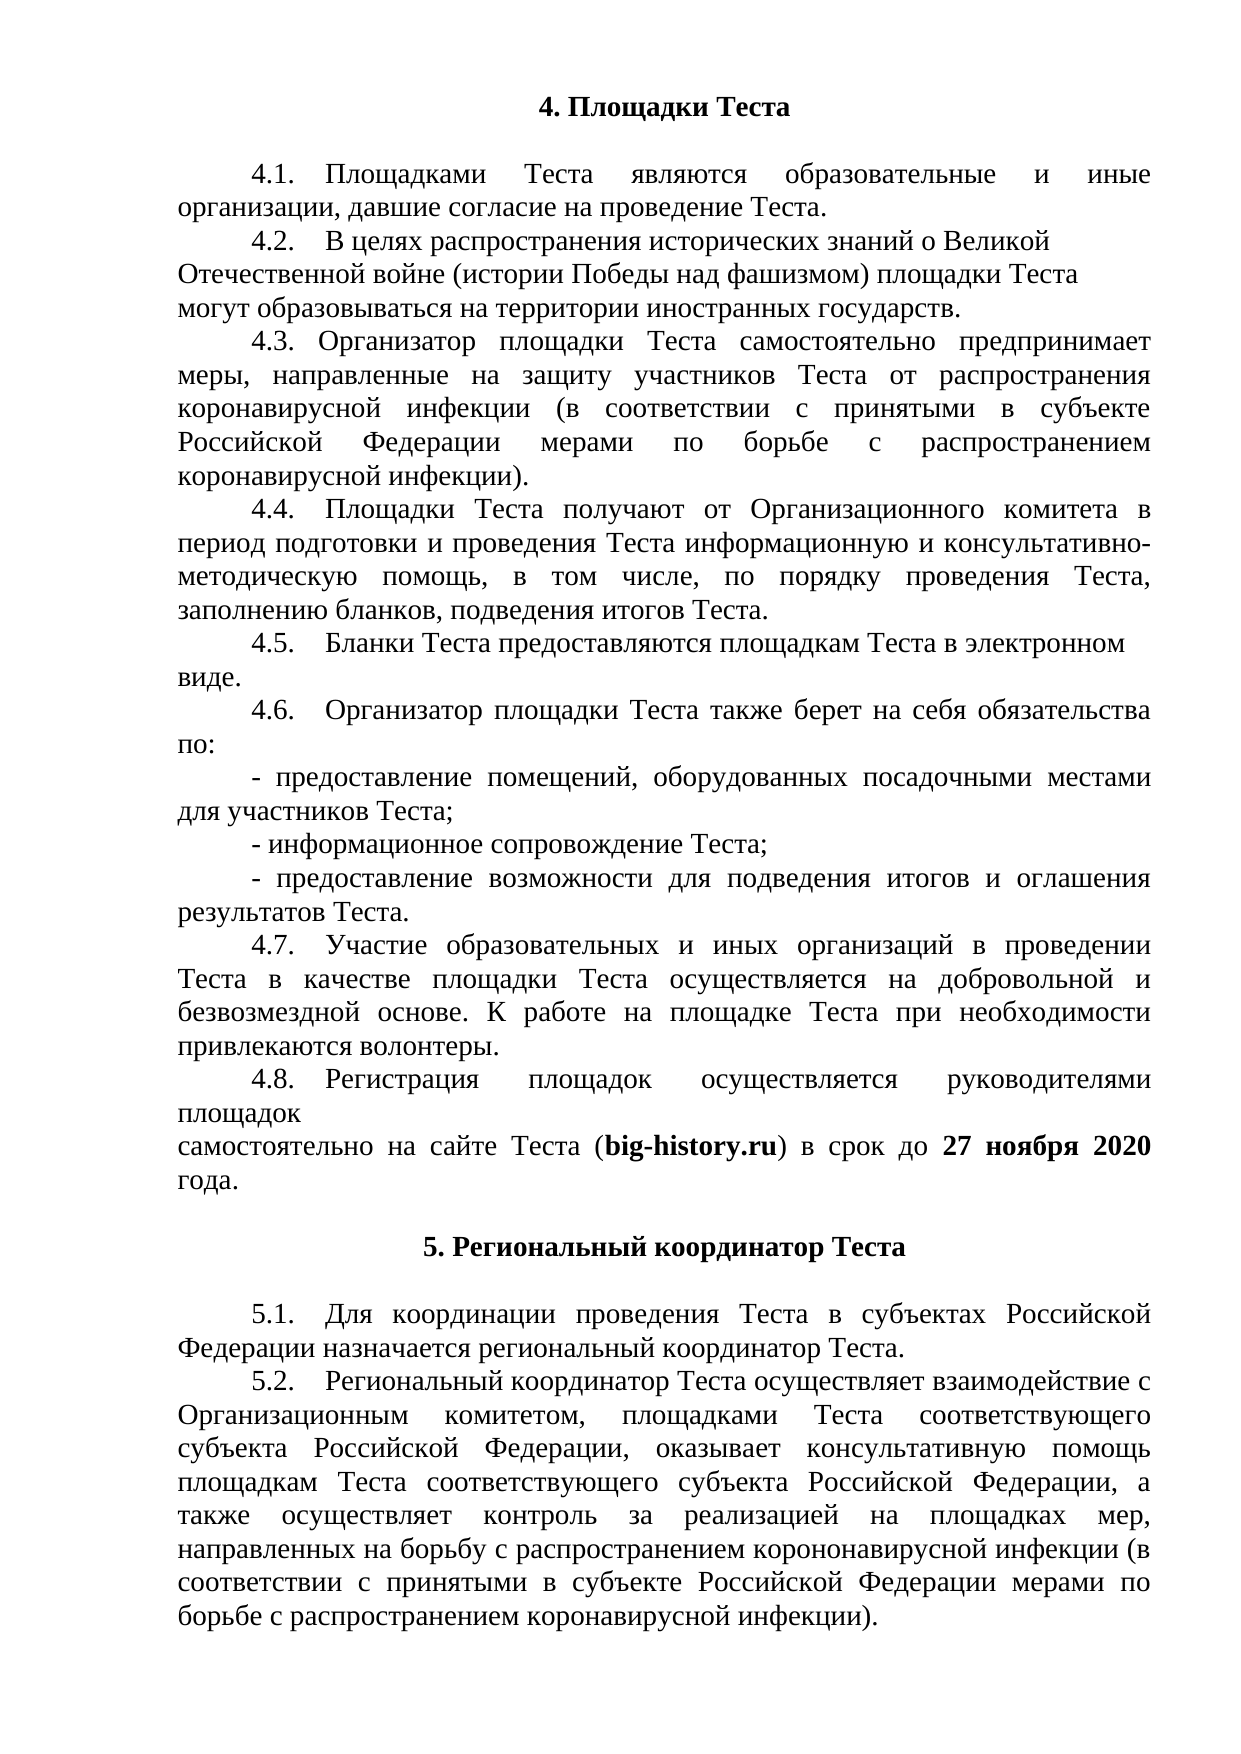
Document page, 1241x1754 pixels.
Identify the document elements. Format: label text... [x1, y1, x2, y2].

text 5.1. Для координации проведения Теста в субъектах Российской Федерации назначается региональный координатор Теста. [177, 1296, 1152, 1363]
text 4.2. В целях распространения исторических знаний о Великой [177, 223, 1152, 256]
text 4.6. Организатор площадки Теста также берет на себя обязательства по: [177, 692, 1152, 759]
text 4.5. Бланки Теста предоставляются площадкам Теста в электронном [177, 625, 1152, 659]
text 4. Площадки Теста [177, 89, 1152, 122]
text - предоставление помещений, оборудованных посадочными местами для участников Теста; [177, 759, 1152, 827]
text могут образовываться на территории иностранных государств. [177, 290, 1152, 323]
text 4.3. Организатор площадки Теста самостоятельно предпринимает меры, направленные на защиту участников Теста от распространения коронавирусной инфекции (в соответствии с принятыми в субъекте Российской Федерации мерами по борьбе с распространением коронавирусной инфекции). [177, 323, 1152, 491]
text 4.7. Участие образовательных и иных организаций в проведении Теста в качестве площадки Теста осуществляется на добровольной и безвозмездной основе. К работе на площадке Теста при необходимости привлекаются волонтеры. [177, 927, 1152, 1061]
text самостоятельно на сайте Теста (big-history.ru) в срок до 27 ноября 2020 года. [177, 1128, 1152, 1196]
text 4.1. Площадками Теста являются образовательные и иные организации, давшие согласие на проведение Теста. [177, 156, 1152, 223]
text 4.4. Площадки Теста получают от Организационного комитета в период подготовки и проведения Теста информационную и консультативно-методическую помощь, в том числе, по порядку проведения Теста, заполнению бланков, подведения итогов Теста. [177, 491, 1152, 625]
text виде. [177, 659, 1152, 692]
text - предоставление возможности для подведения итогов и оглашения результатов Теста. [177, 860, 1152, 927]
text - информационное сопровождение Теста; [177, 827, 1152, 860]
text 5. Региональный координатор Теста [177, 1229, 1152, 1263]
text 5.2. Региональный координатор Теста осуществляет взаимодействие с Организационным комитетом, площадками Теста соответствующего субъекта Российской Федерации, оказывает консультативную помощь площадкам Теста соответствующего субъекта Российской Федерации, а также осуществляет контроль за реализацией на площадках мер, направленных на борьбу с распространением корононавирусной инфекции (в соответствии с принятыми в субъекте Российской Федерации мерами по борьбе с распространением коронавирусной инфекции). [177, 1363, 1152, 1632]
text Отечественной войне (истории Победы над фашизмом) площадки Теста [177, 256, 1152, 290]
text 4.8. Регистрация площадок осуществляется руководителями площадок [177, 1061, 1152, 1128]
